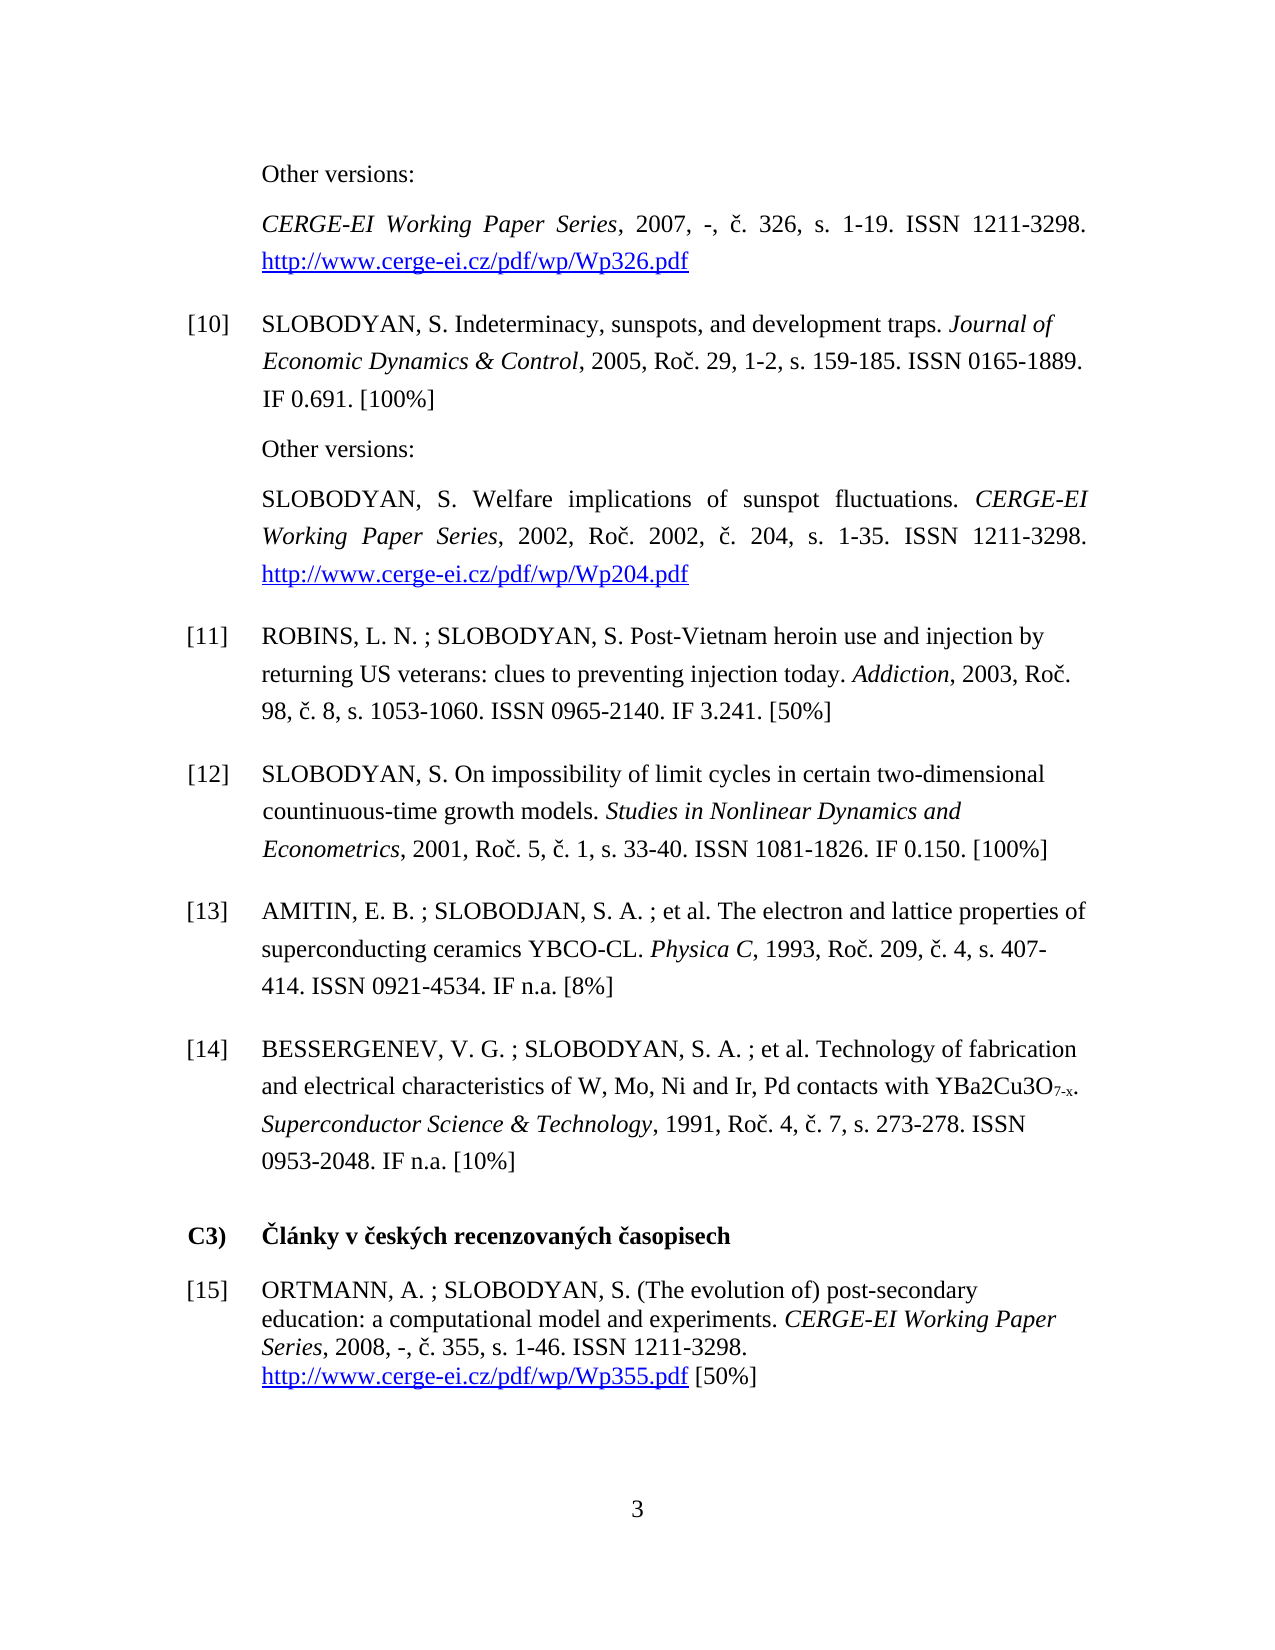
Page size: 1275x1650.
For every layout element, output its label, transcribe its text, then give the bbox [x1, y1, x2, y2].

text C3) Články v českých recenzovaných časopisech [187, 1212, 1087, 1250]
list ORTMANN, A. ; SLOBODYAN, S. (The evolution of) post-secondary education: a computational model and experiments. CERGE-EI Working Paper Series, 2008, -, č. 355, s. 1-46. ISSN 1211-3298. http://www.cerge-ei.cz/pdf/wp/Wp355.pdf [50%] [186, 1275, 1087, 1390]
text SLOBODYAN, S. Welfare implications of sunspot fluctuations. CERGE-EI Working Paper Series, 2002, Roč. 2002, č. 204, s. 1-35. ISSN 1211-3298. http://www.cerge-ei.cz/pdf/wp/Wp204.pdf [261, 475, 1087, 587]
list BESSERGENEV, V. G. ; SLOBODYAN, S. A. ; et al. Technology of fabrication and electrical characteristics of W, Mo, Ni and Ir, Pd contacts with YBa2Cu3O7-x. Superconductor Science & Technology, 1991, Roč. 4, č. 7, s. 273-278. ISSN 0953-2048. IF n.a. [10%] [186, 1025, 1087, 1175]
list SLOBODYAN, S. On impossibility of limit cycles in certain two-dimensional countinuous-time growth models. Studies in Nonlinear Dynamics and Econometrics, 2001, Roč. 5, č. 1, s. 33-40. ISSN 1081-1826. IF 0.150. [100%] [187, 750, 1087, 862]
list ROBINS, L. N. ; SLOBODYAN, S. Post-Vietnam heroin use and injection by returning US veterans: clues to preventing injection today. Addiction, 2003, Roč. 98, č. 8, s. 1053-1060. ISSN 0965-2140. IF 3.241. [50%] [186, 612, 1087, 725]
list SLOBODYAN, S. Indeterminacy, sunspots, and development traps. Journal of Economic Dynamics & Control, 2005, Roč. 29, 1-2, s. 159-185. ISSN 0165-1889. IF 0.691. [100%] [187, 300, 1087, 412]
text Other versions: [261, 425, 1087, 462]
list AMITIN, E. B. ; SLOBODJAN, S. A. ; et al. The electron and lattice properties of superconducting ceramics YBCO-CL. Physica C, 1993, Roč. 209, č. 4, s. 407-414. ISSN 0921-4534. IF n.a. [8%] [186, 887, 1087, 1000]
text CERGE-EI Working Paper Series, 2007, -, č. 326, s. 1-19. ISSN 1211-3298. http://www.cerge-ei.cz/pdf/wp/Wp326.pdf [261, 200, 1087, 275]
text Other versions: [261, 150, 1087, 187]
